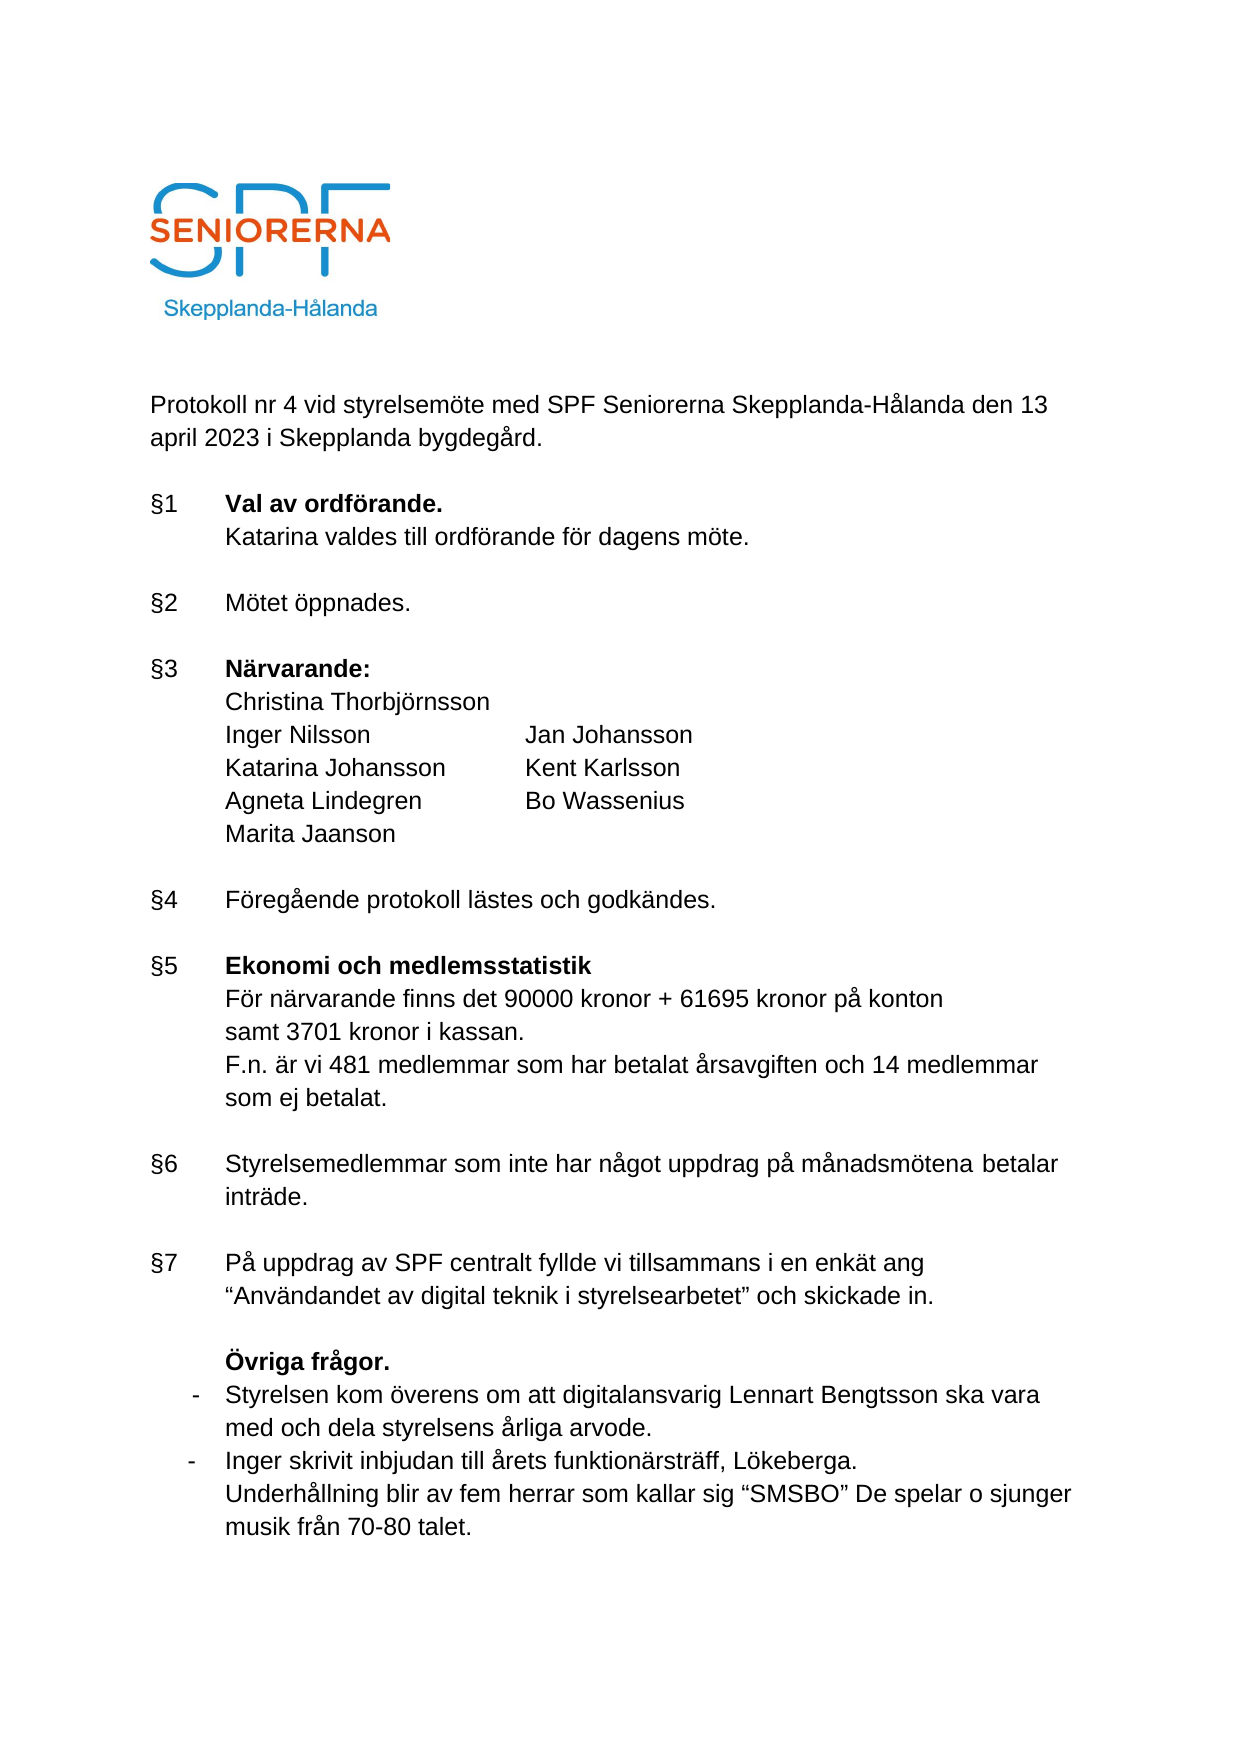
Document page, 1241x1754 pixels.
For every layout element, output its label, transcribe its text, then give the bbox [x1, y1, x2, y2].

text §5 Ekonomi och medlemsstatistik [150, 951, 1090, 980]
text Agneta Lindegren Bo Wassenius [225, 786, 1090, 814]
text Protokoll nr 4 vid styrelsemöte med SPF Seniorerna Skepplanda-Hålanda den 13 april 2023 i Skepplanda bygdegård. [150, 389, 1090, 451]
text med och dela styrelsens årliga arvode. [150, 1413, 1090, 1442]
text §2 Mötet öppnades. [150, 588, 1090, 616]
text Christina Thorbjörnsson [150, 687, 1090, 716]
picture [150, 183, 390, 320]
text Inger Nilsson Jan Johansson [150, 720, 1090, 748]
text §1 Val av ordförande. [150, 489, 1090, 517]
text samt 3701 kronor i kassan. [150, 1017, 1090, 1046]
text §7 På uppdrag av SPF centralt fyllde vi tillsammans i en enkät ang [150, 1248, 1090, 1277]
text Övriga frågor. [150, 1347, 1090, 1376]
text §6 Styrelsemedlemmar som inte har något uppdrag på månadsmötena betalar inträde. [150, 1149, 1090, 1211]
text Katarina valdes till ordförande för dagens möte. [150, 522, 1090, 550]
text “Användandet av digital teknik i styrelsearbetet” och skickade in. [150, 1281, 1090, 1310]
text Marita Jaanson [150, 819, 1090, 848]
text Underhållning blir av fem herrar som kallar sig “SMSBO” De spelar o sjunger musik från 70-80 talet. [225, 1479, 1090, 1541]
text För närvarande finns det 90000 kronor + 61695 kronor på konton [150, 984, 1090, 1013]
text - Styrelsen kom överens om att digitalansvarig Lennart Bengtsson ska vara [150, 1380, 1090, 1409]
list Inger skrivit inbjudan till årets funktionärsträff, Lökeberga. [187, 1446, 1090, 1475]
text §3 Närvarande: [150, 654, 1090, 682]
text F.n. är vi 481 medlemmar som har betalat årsavgiften och 14 medlemmar som ej betalat. [225, 1050, 1090, 1112]
text §4 Föregående protokoll lästes och godkändes. [150, 885, 1090, 914]
text Katarina Johansson Kent Karlsson [150, 753, 1090, 782]
